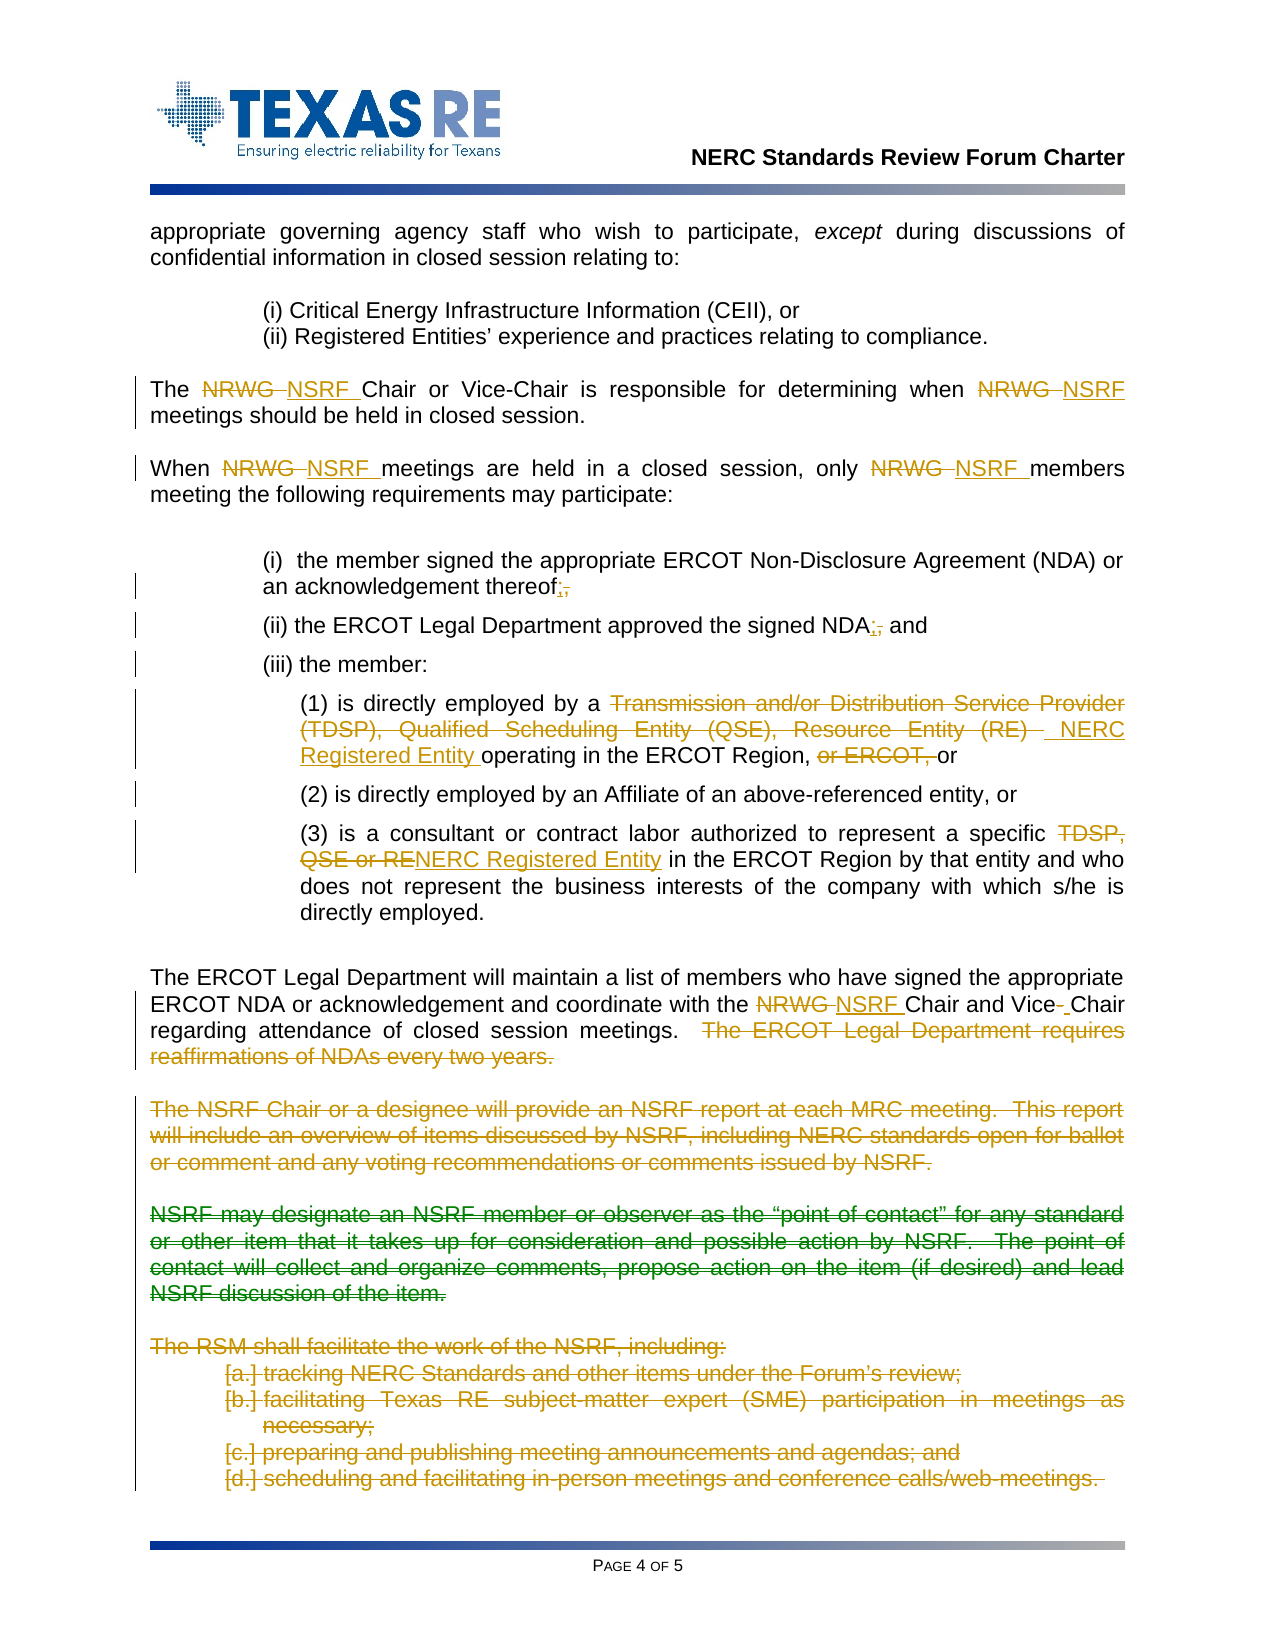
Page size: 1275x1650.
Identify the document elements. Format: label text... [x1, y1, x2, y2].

text The ERCOT Legal Department will maintain a list of members who have signed the appropriate ERCOT NDA or acknowledgement and coordinate with the Chair and ViceChair regarding attendance of closed session meetings. [150, 964, 1125, 1069]
text (ii) the ERCOT Legal Department approved the signed NDA and [262, 612, 1125, 638]
text (i) the member signed the appropriate ERCOT Non-Disclosure Agreement (NDA) or an acknowledgement thereof [262, 547, 1125, 599]
text (i) Critical Energy Infrastructure Information (CEII), or [262, 297, 1125, 323]
text (iii) the member: [262, 651, 1125, 677]
picture [150, 75, 508, 165]
text When meetings are held in a closed session, only members meeting the following requirements may participate: [150, 455, 1125, 508]
text The Chair or Vice-Chair is responsible for determining when meetings should be held in closed session. [150, 376, 1125, 429]
text (ii) Registered Entities’ experience and practices relating to compliance. [262, 323, 1125, 349]
text (2) is directly employed by an Affiliate of an above-referenced entity, or [262, 781, 1125, 807]
text (3) is a consultant or contract labor authorized to represent a specific in the ERCOT Region by that entity and who does not represent the business interests of the company with which s/he is directly employed. [300, 820, 1125, 925]
text (1) is directly employed by a operating in the ERCOT Region, or [300, 689, 1125, 768]
